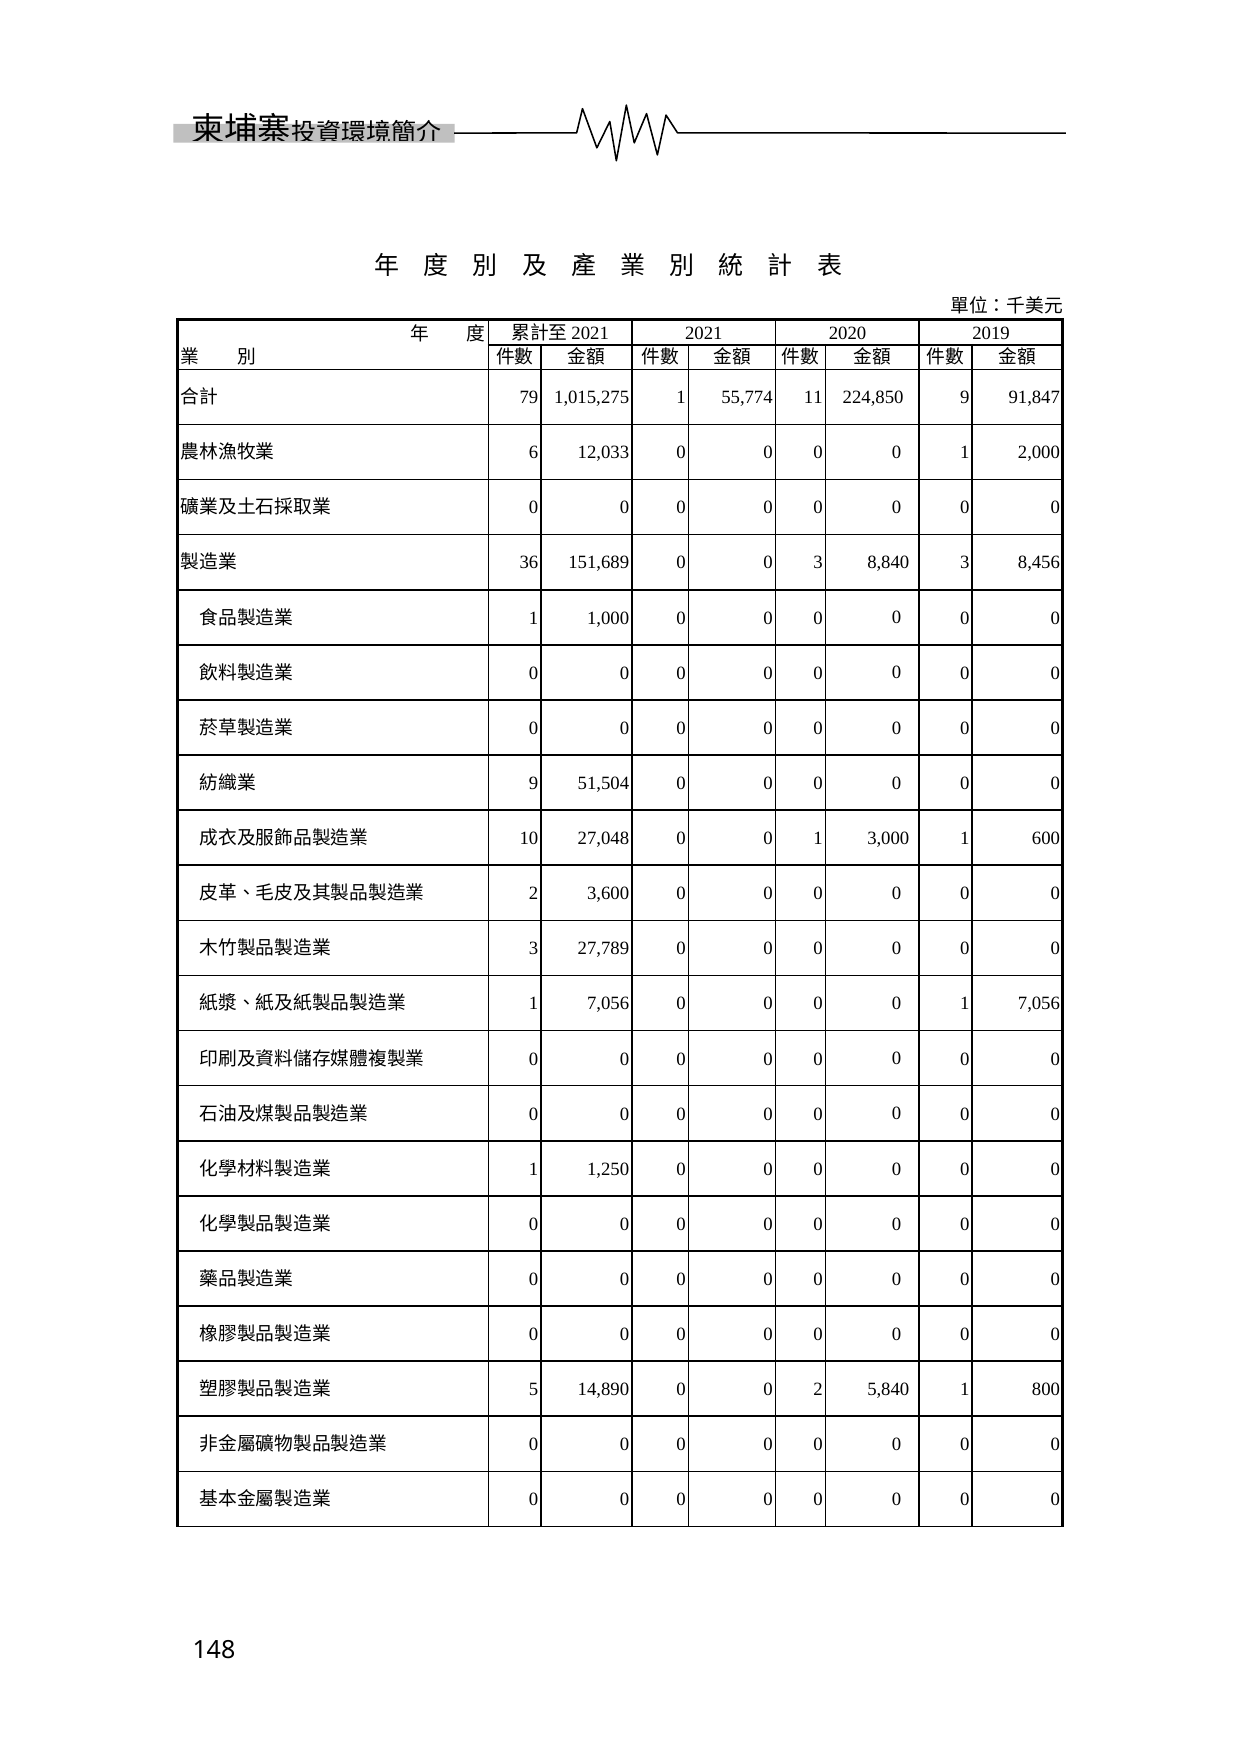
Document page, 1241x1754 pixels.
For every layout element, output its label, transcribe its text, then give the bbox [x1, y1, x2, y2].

table_cell 0 [776, 1086, 825, 1140]
table_cell 0 [633, 646, 688, 699]
table_cell 0 [633, 591, 688, 644]
table_cell 2,000 [973, 425, 1061, 479]
table_cell 0 [489, 646, 540, 699]
table_cell 11 [776, 370, 825, 423]
table_cell 1,015,275 [542, 370, 631, 423]
table_cell 0 [776, 756, 825, 809]
table_cell 51,504 [542, 756, 631, 809]
table_cell 0 [633, 976, 688, 1030]
table_cell 0 [776, 591, 825, 644]
table_cell 0 [920, 1252, 971, 1305]
table_cell 0 [489, 480, 540, 534]
table_cell 0 [542, 1031, 631, 1085]
table_cell 0 [776, 1472, 825, 1526]
table_cell 0 [776, 866, 825, 919]
table_cell 55,774 [689, 370, 775, 423]
table_cell 0 [920, 1197, 971, 1250]
table_cell 0 [689, 591, 775, 644]
table_cell 2 [489, 866, 540, 919]
table_cell 5,840 [826, 1362, 918, 1415]
table_cell 0 [973, 701, 1061, 754]
table_cell 3 [489, 921, 540, 974]
table_cell 0 [689, 1086, 775, 1140]
table_cell 件數 [920, 346, 971, 368]
text 年度別及產業別統計表 [178, 237, 1063, 291]
table_cell 0 [826, 1142, 918, 1195]
table_cell 0 [973, 646, 1061, 699]
text 單位：千美元 [178, 291, 1063, 318]
table_cell 27,789 [542, 921, 631, 974]
table_cell 6 [489, 425, 540, 479]
table_cell 紡織業 [179, 756, 488, 809]
table_cell 91,847 [973, 370, 1061, 423]
table_cell 0 [689, 1472, 775, 1526]
table_cell 0 [826, 1417, 918, 1471]
table_cell 0 [826, 1086, 918, 1140]
table_cell 1,000 [542, 591, 631, 644]
table_cell 0 [689, 921, 775, 974]
table_cell 36 [489, 535, 540, 589]
table_cell 0 [633, 535, 688, 589]
table_cell 0 [973, 1472, 1061, 1526]
table_cell 0 [973, 1197, 1061, 1250]
table_cell 0 [973, 1142, 1061, 1195]
table_cell 0 [633, 1362, 688, 1415]
table_cell 化學製品製造業 [179, 1197, 488, 1250]
table_cell 0 [776, 1417, 825, 1471]
table_cell 0 [826, 425, 918, 479]
table_cell 0 [920, 756, 971, 809]
table_cell 金額 [542, 346, 631, 368]
table_cell 0 [489, 1472, 540, 1526]
table_cell 0 [973, 756, 1061, 809]
table_cell 0 [776, 425, 825, 479]
table_cell 0 [826, 1472, 918, 1526]
table_cell 0 [689, 811, 775, 864]
table_cell 件數 [633, 346, 688, 368]
table_cell 0 [489, 701, 540, 754]
table_cell 金額 [689, 346, 775, 368]
table_cell 化學材料製造業 [179, 1142, 488, 1195]
table_cell 0 [920, 866, 971, 919]
table_cell 0 [776, 480, 825, 534]
table_cell 0 [689, 1031, 775, 1085]
table_cell 0 [920, 1417, 971, 1471]
table_cell 9 [489, 756, 540, 809]
table_cell 0 [776, 1252, 825, 1305]
table_cell 0 [973, 921, 1061, 974]
table_cell 基本金屬製造業 [179, 1472, 488, 1526]
table_cell 0 [826, 921, 918, 974]
table_cell 非金屬礦物製品製造業 [179, 1417, 488, 1471]
table_cell 0 [542, 1252, 631, 1305]
table_cell 0 [689, 866, 775, 919]
table_cell 0 [776, 1031, 825, 1085]
table_cell 0 [973, 480, 1061, 534]
table_header 年 度 業 別 [179, 321, 488, 368]
table_cell 紙漿、紙及紙製品製造業 [179, 976, 488, 1030]
table_cell 0 [826, 591, 918, 644]
table_cell 0 [826, 701, 918, 754]
table_cell 0 [920, 480, 971, 534]
table_cell 0 [542, 1472, 631, 1526]
table_cell 0 [633, 701, 688, 754]
table_cell 1 [920, 425, 971, 479]
table_cell 0 [633, 1417, 688, 1471]
table_cell 0 [920, 1472, 971, 1526]
table_cell 0 [633, 1142, 688, 1195]
table_cell 3,600 [542, 866, 631, 919]
table_cell 0 [633, 1252, 688, 1305]
table_cell 石油及煤製品製造業 [179, 1086, 488, 1140]
table_cell 3,000 [826, 811, 918, 864]
table_cell 0 [689, 646, 775, 699]
table_cell 0 [542, 701, 631, 754]
table_cell 800 [973, 1362, 1061, 1415]
table_cell 0 [973, 1031, 1061, 1085]
table_cell 0 [973, 1417, 1061, 1471]
table_cell 1 [489, 976, 540, 1030]
table_cell 0 [920, 921, 971, 974]
table_cell 1 [920, 811, 971, 864]
table_cell 0 [776, 1307, 825, 1360]
table_cell 1 [920, 976, 971, 1030]
table_cell 0 [776, 976, 825, 1030]
table_cell 0 [973, 591, 1061, 644]
table_cell 礦業及土石採取業 [179, 480, 488, 534]
table_cell 0 [920, 701, 971, 754]
table_cell 0 [689, 701, 775, 754]
table_cell 0 [542, 1307, 631, 1360]
table_cell 0 [489, 1031, 540, 1085]
table_cell 0 [920, 1307, 971, 1360]
table_cell 0 [689, 976, 775, 1030]
table_cell 0 [920, 591, 971, 644]
table_cell 0 [689, 1142, 775, 1195]
table_cell 0 [689, 1362, 775, 1415]
table_cell 0 [633, 1472, 688, 1526]
table_cell 0 [689, 756, 775, 809]
table_cell 1 [489, 1142, 540, 1195]
table_cell 0 [920, 1031, 971, 1085]
table_cell 藥品製造業 [179, 1252, 488, 1305]
table_cell 製造業 [179, 535, 488, 589]
table_cell 0 [633, 1197, 688, 1250]
table_cell 0 [633, 425, 688, 479]
table_header 累計至2021 [489, 321, 631, 344]
table_cell 0 [826, 480, 918, 534]
table_cell 0 [542, 1417, 631, 1471]
table_header 2020 [776, 321, 918, 344]
table_cell 0 [776, 701, 825, 754]
table_cell 9 [920, 370, 971, 423]
table_cell 0 [689, 1417, 775, 1471]
table_cell 151,689 [542, 535, 631, 589]
table_cell 件數 [776, 346, 825, 368]
table_cell 14,890 [542, 1362, 631, 1415]
table_cell 0 [489, 1086, 540, 1140]
table_cell 12,033 [542, 425, 631, 479]
table_cell 0 [542, 1086, 631, 1140]
table_cell 0 [973, 1307, 1061, 1360]
table_cell 塑膠製品製造業 [179, 1362, 488, 1415]
table_cell 1 [776, 811, 825, 864]
table_cell 0 [489, 1307, 540, 1360]
table_cell 27,048 [542, 811, 631, 864]
table_cell 件數 [489, 346, 540, 368]
table_cell 0 [776, 1197, 825, 1250]
table_cell 0 [826, 866, 918, 919]
table_cell 10 [489, 811, 540, 864]
table_header 2019 [920, 321, 1061, 344]
table_cell 0 [542, 646, 631, 699]
table_cell 0 [633, 480, 688, 534]
table_cell 8,456 [973, 535, 1061, 589]
table_cell 7,056 [973, 976, 1061, 1030]
table_cell 0 [542, 480, 631, 534]
table_cell 0 [542, 1197, 631, 1250]
table_cell 0 [973, 1086, 1061, 1140]
table_cell 0 [689, 1307, 775, 1360]
table_cell 菸草製造業 [179, 701, 488, 754]
table_cell 0 [689, 1197, 775, 1250]
table_cell 合計 [179, 370, 488, 423]
table_cell 0 [776, 921, 825, 974]
table_cell 600 [973, 811, 1061, 864]
table_cell 0 [826, 756, 918, 809]
table_cell 飲料製造業 [179, 646, 488, 699]
table_cell 0 [689, 1252, 775, 1305]
table_cell 3 [776, 535, 825, 589]
table_cell 0 [689, 535, 775, 589]
table_cell 0 [826, 1197, 918, 1250]
table_cell 0 [633, 756, 688, 809]
table_cell 橡膠製品製造業 [179, 1307, 488, 1360]
table_cell 0 [920, 1086, 971, 1140]
table_cell 金額 [826, 346, 918, 368]
table_cell 224,850 [826, 370, 918, 423]
table_cell 木竹製品製造業 [179, 921, 488, 974]
table_cell 0 [633, 866, 688, 919]
table_cell 5 [489, 1362, 540, 1415]
table_cell 0 [489, 1417, 540, 1471]
table_cell 0 [633, 921, 688, 974]
table_cell 食品製造業 [179, 591, 488, 644]
table_cell 1,250 [542, 1142, 631, 1195]
table_cell 0 [489, 1197, 540, 1250]
table_cell 1 [920, 1362, 971, 1415]
table_cell 0 [826, 646, 918, 699]
table_cell 0 [489, 1252, 540, 1305]
table_cell 0 [973, 1252, 1061, 1305]
table_cell 2 [776, 1362, 825, 1415]
table_cell 1 [633, 370, 688, 423]
table_cell 0 [826, 1252, 918, 1305]
table_cell 0 [826, 1307, 918, 1360]
table_cell 皮革、毛皮及其製品製造業 [179, 866, 488, 919]
table_cell 0 [689, 480, 775, 534]
table_cell 成衣及服飾品製造業 [179, 811, 488, 864]
table_cell 0 [920, 646, 971, 699]
table_cell 8,840 [826, 535, 918, 589]
table_cell 0 [633, 1031, 688, 1085]
table_cell 0 [633, 1086, 688, 1140]
table_cell 0 [973, 866, 1061, 919]
table_cell 7,056 [542, 976, 631, 1030]
table_cell 79 [489, 370, 540, 423]
table_cell 農林漁牧業 [179, 425, 488, 479]
table_cell 印刷及資料儲存媒體複製業 [179, 1031, 488, 1085]
table_cell 0 [920, 1142, 971, 1195]
table_cell 0 [776, 646, 825, 699]
table_cell 3 [920, 535, 971, 589]
table_cell 0 [689, 425, 775, 479]
table_cell 0 [826, 1031, 918, 1085]
table_cell 金額 [973, 346, 1061, 368]
table_cell 0 [826, 976, 918, 1030]
table_cell 0 [633, 811, 688, 864]
table_header 2021 [633, 321, 775, 344]
table_cell 0 [776, 1142, 825, 1195]
table_cell 0 [633, 1307, 688, 1360]
table_cell 1 [489, 591, 540, 644]
